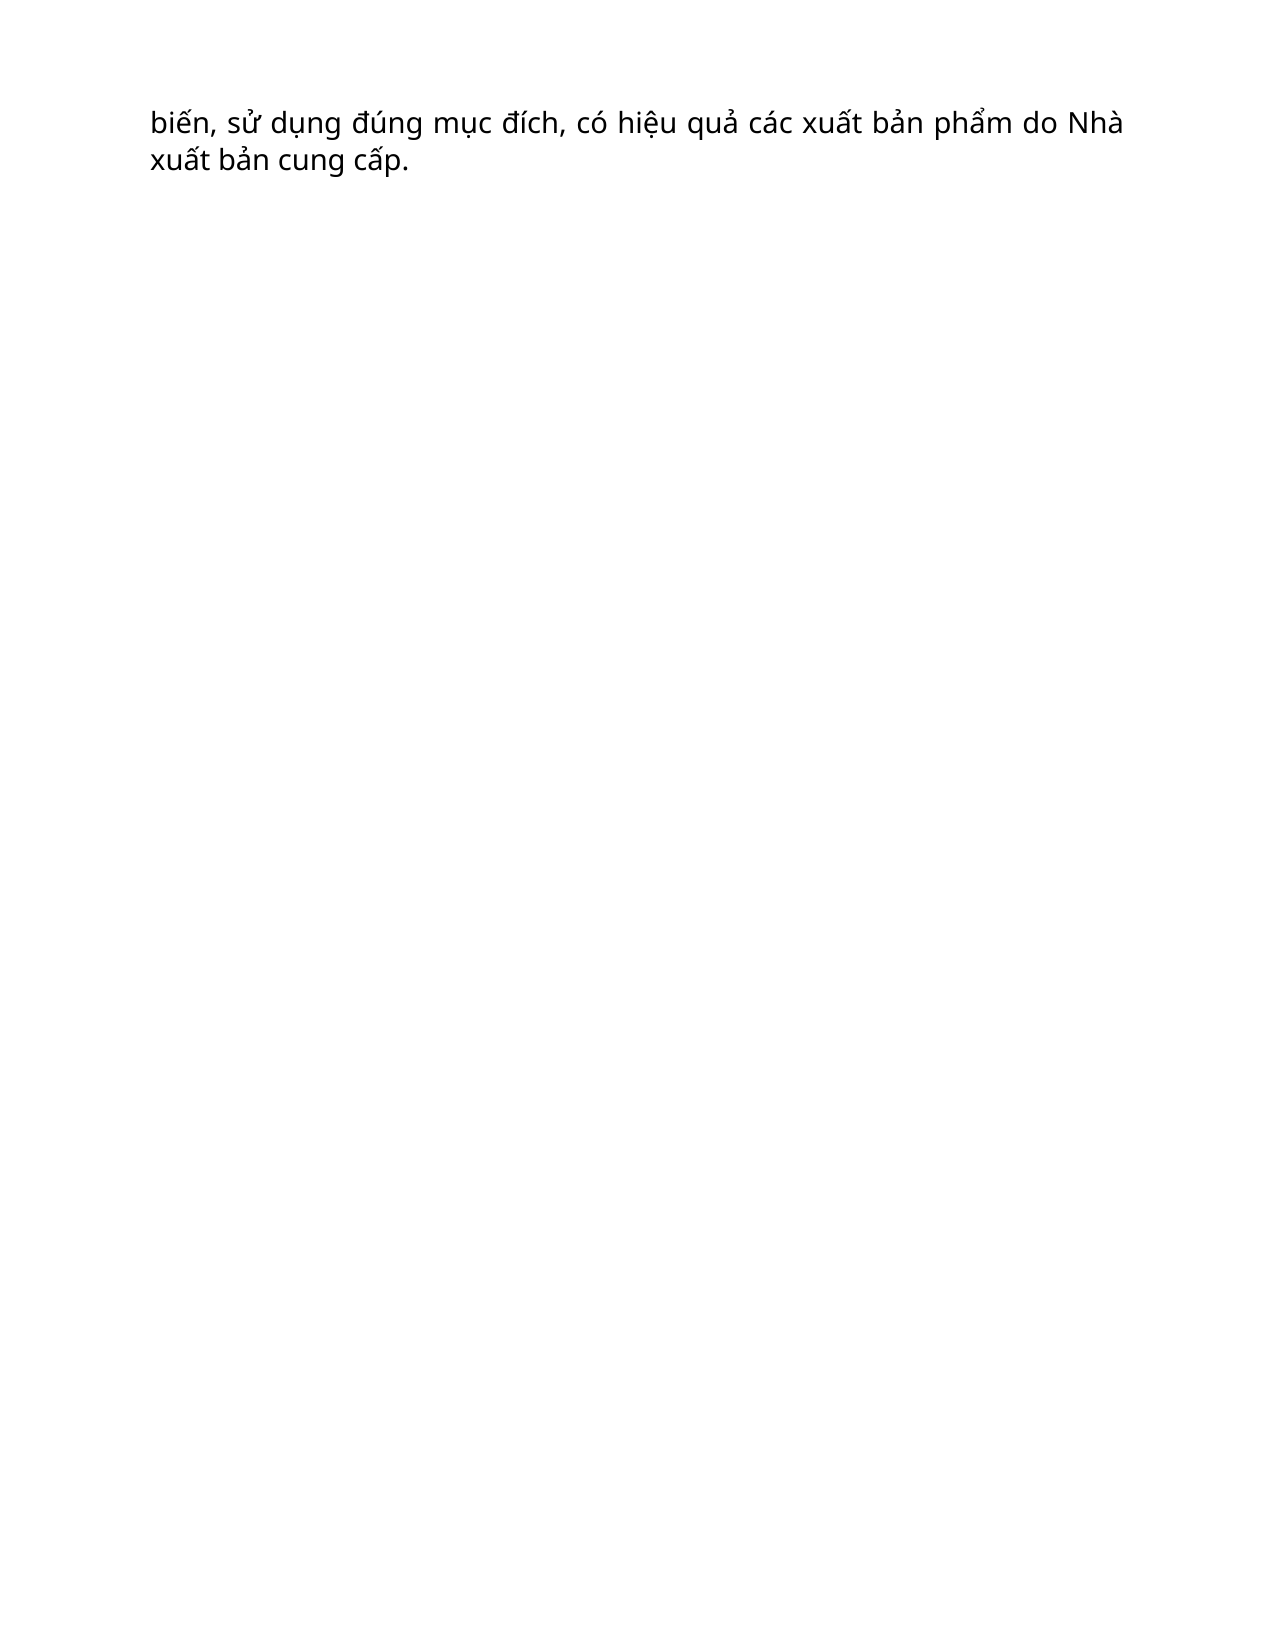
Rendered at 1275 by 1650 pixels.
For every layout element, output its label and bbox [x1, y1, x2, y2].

text [150, 103, 1125, 178]
